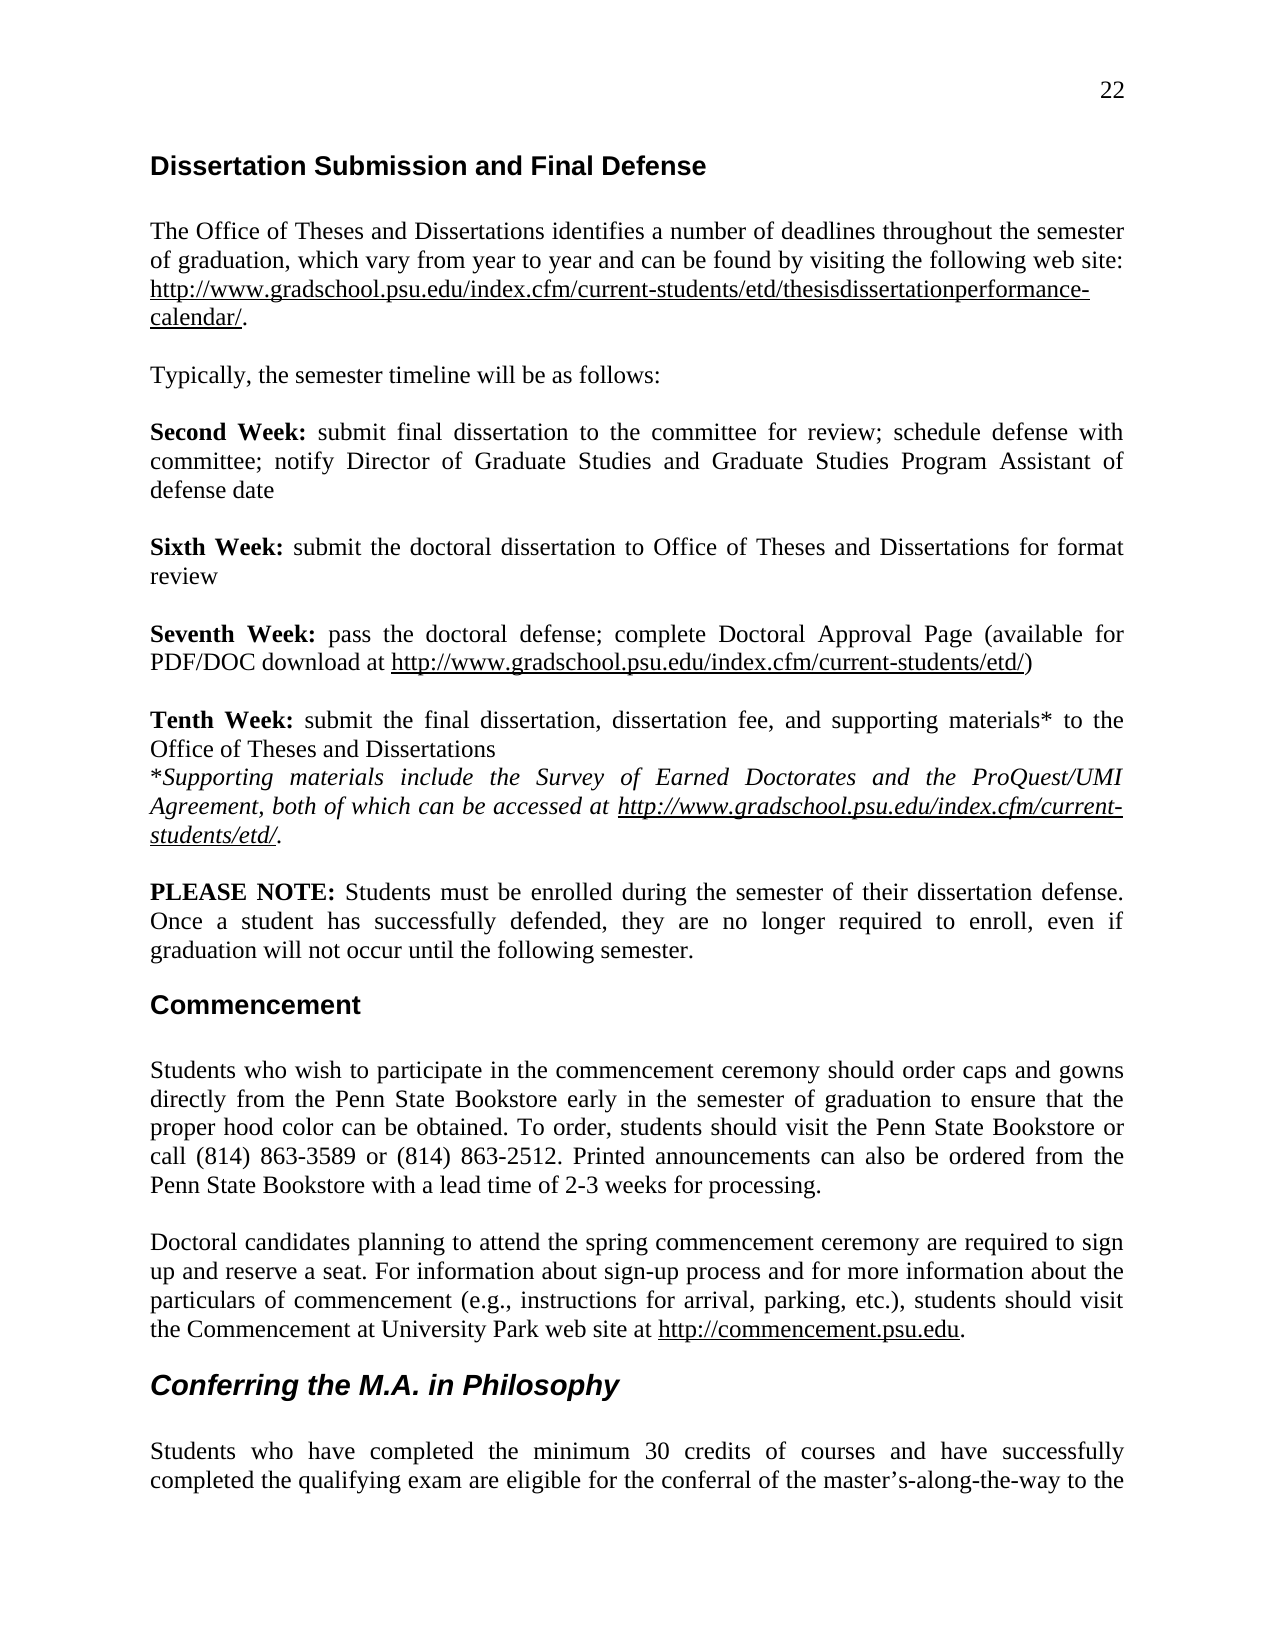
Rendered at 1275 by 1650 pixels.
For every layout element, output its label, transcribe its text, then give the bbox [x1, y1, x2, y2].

text Seventh Week: pass the doctoral defense; complete Doctoral Approval Page (available for PDF/DOC download at http://www.gradschool.psu.edu/index.cfm/current-students/etd/) [150, 619, 1125, 676]
text PLEASE NOTE: Students must be enrolled during the semester of their dissertation defense. Once a student has successfully defended, they are no longer required to enroll, even if graduation will not occur until the following semester. [150, 877, 1125, 964]
text Sixth Week: submit the doctoral dissertation to Office of Theses and Dissertations for format review [150, 532, 1125, 590]
text Doctoral candidates planning to attend the spring commencement ceremony are required to sign up and reserve a seat. For information about sign-up process and for more information about the particulars of commencement (e.g., instructions for arrival, parking, etc.), students should visit the Commencement at University Park web site at http://commencement.psu.edu. [150, 1227, 1125, 1342]
subtitle Conferring the M.A. in Philosophy [150, 1367, 1125, 1401]
text *Supporting materials include the Survey of Earned Doctorates and the ProQuest/UMI Agreement, both of which can be accessed at http://www.gradschool.psu.edu/index.cfm/current-students/etd/. [150, 762, 1125, 849]
text The Office of Theses and Dissertations identifies a number of deadlines throughout the semester of graduation, which vary from year to year and can be found by visiting the following web site: http://www.gradschool.psu.edu/index.cfm/current-students/etd/thesisdissertationperformance-calendar/. [150, 216, 1125, 331]
subtitle Dissertation Submission and Final Defense [150, 150, 1125, 181]
subtitle Commencement [150, 989, 1125, 1020]
text Second Week: submit final dissertation to the committee for review; schedule defense with committee; notify Director of Graduate Studies and Graduate Studies Program Assistant of defense date [150, 417, 1125, 504]
text Tenth Week: submit the final dissertation, dissertation fee, and supporting materials* to the Office of Theses and Dissertations [150, 705, 1125, 762]
text Typically, the semester timeline will be as follows: [150, 360, 1125, 389]
text Students who wish to participate in the commencement ceremony should order caps and gowns directly from the Penn State Bookstore early in the semester of graduation to ensure that the proper hood color can be obtained. To order, students should visit the Penn State Bookstore or call (814) 863-3589 or (814) 863-2512. Printed announcements can also be ordered from the Penn State Bookstore with a lead time of 2-3 weeks for processing. [150, 1055, 1125, 1199]
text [150, 1436, 1125, 1493]
